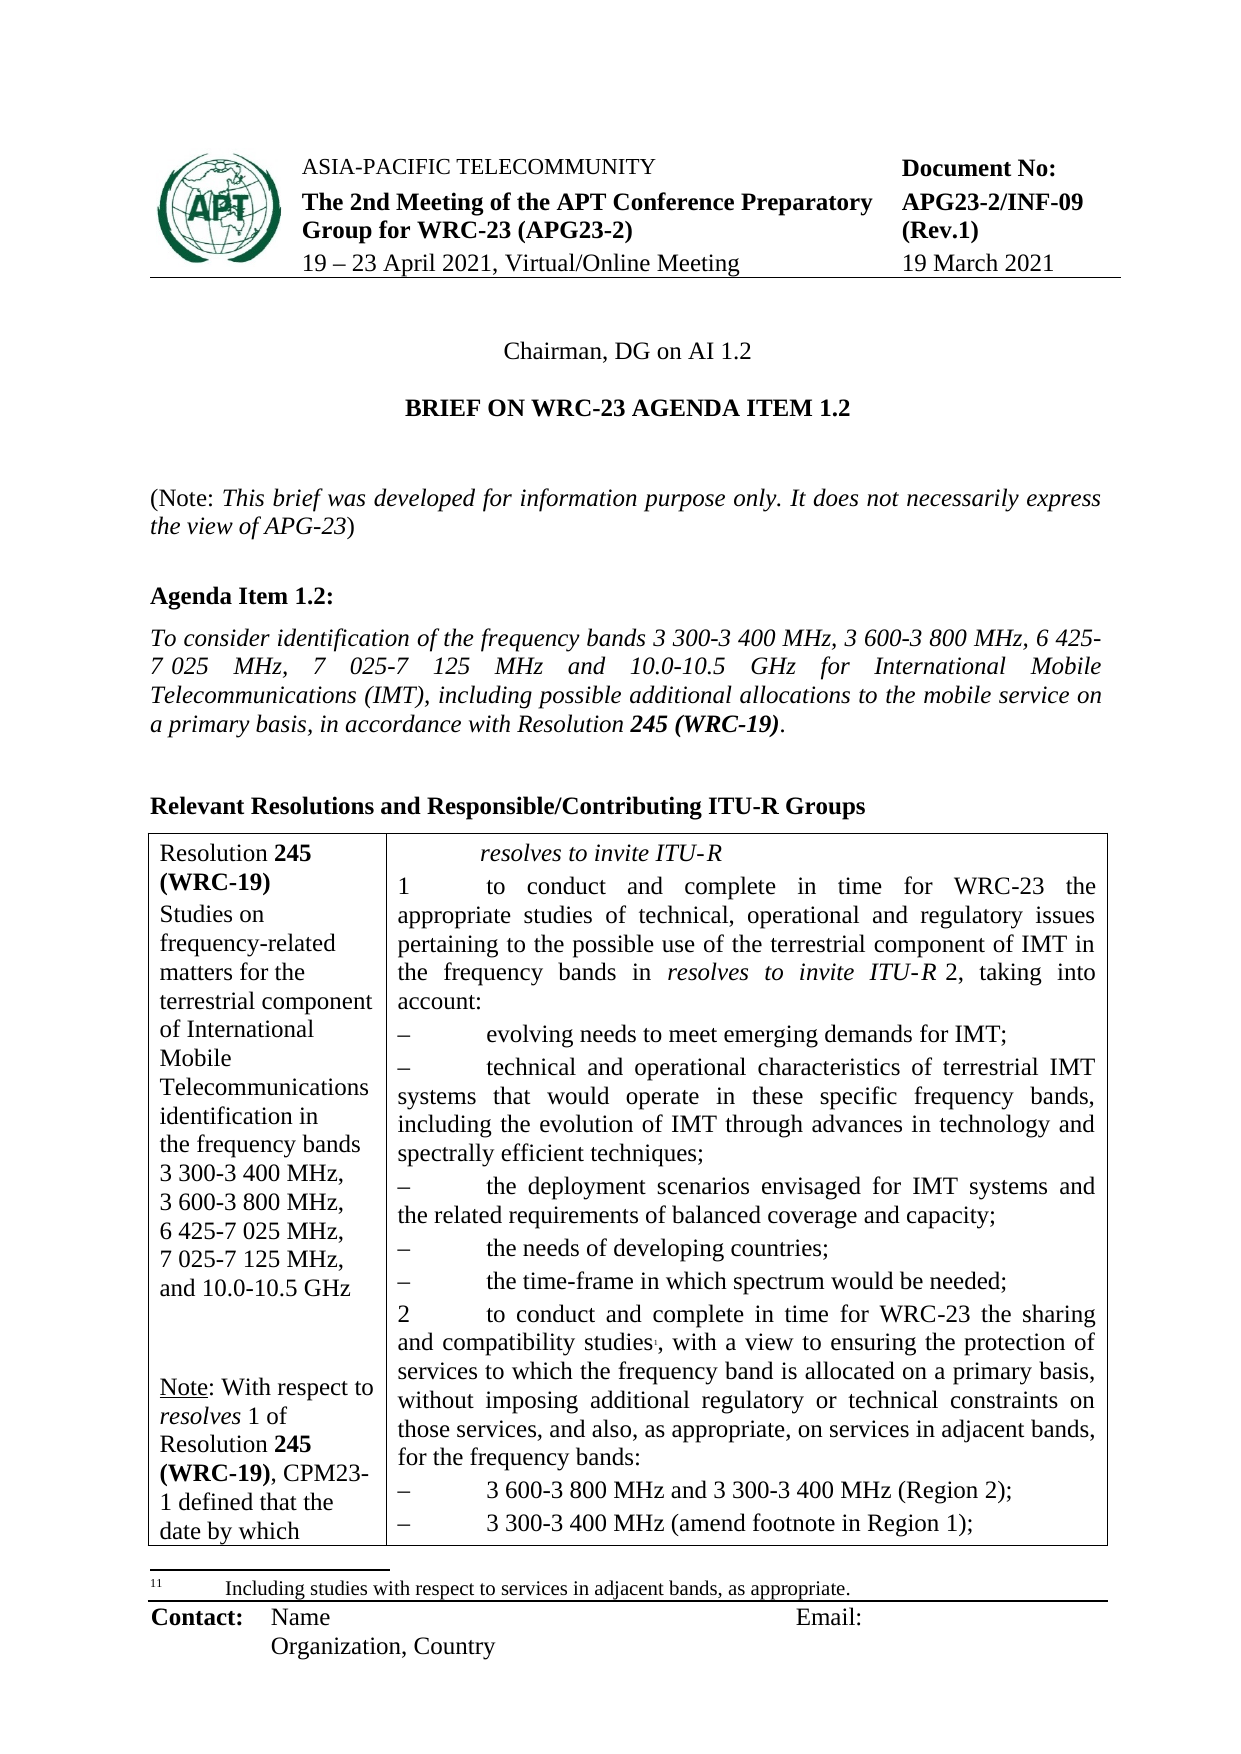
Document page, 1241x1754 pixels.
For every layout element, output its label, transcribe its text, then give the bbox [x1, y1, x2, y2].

table_header ASIA-PACIFIC TELECOMMUNITY [296, 149, 896, 182]
table_cell 19 – 23 April 2021, Virtual/Online Meeting [296, 244, 896, 277]
text (Note: This brief was developed for information purpose only. It does not necessarily express the view of APG-23) [150, 483, 1105, 540]
table_cell APG23-2/INF-09 (Rev.1) [896, 182, 1121, 244]
text Relevant Resolutions and Responsible/Contributing ITU-R Groups [150, 791, 1105, 820]
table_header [149, 834, 386, 1544]
table_cell The 2nd Meeting of the APT Conference Preparatory Group for WRC-23 (APG23-2) [296, 182, 896, 244]
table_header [387, 834, 1107, 1544]
text Chairman, DG on AI 1.2 [150, 336, 1105, 364]
table_cell 19 March 2021 [896, 244, 1121, 277]
table_header Document No: [896, 149, 1121, 182]
text brief on wrc-23 agenda item 1.2 [150, 393, 1105, 422]
text Agenda Item 1.2: [150, 581, 1105, 610]
text To consider identification of the frequency bands 3 300-3 400 MHz, 3 600-3 800 MHz, 6 425-7 025 MHz, 7 025-7 125 MHz and 10.0-10.5 GHz for International Mobile Telecommunications (IMT), including possible additional allocations to the mobile service on a primary basis, in accordance with Resolution 245 (WRC-19). [150, 623, 1105, 738]
table_header [150, 149, 296, 277]
picture [156, 148, 282, 267]
